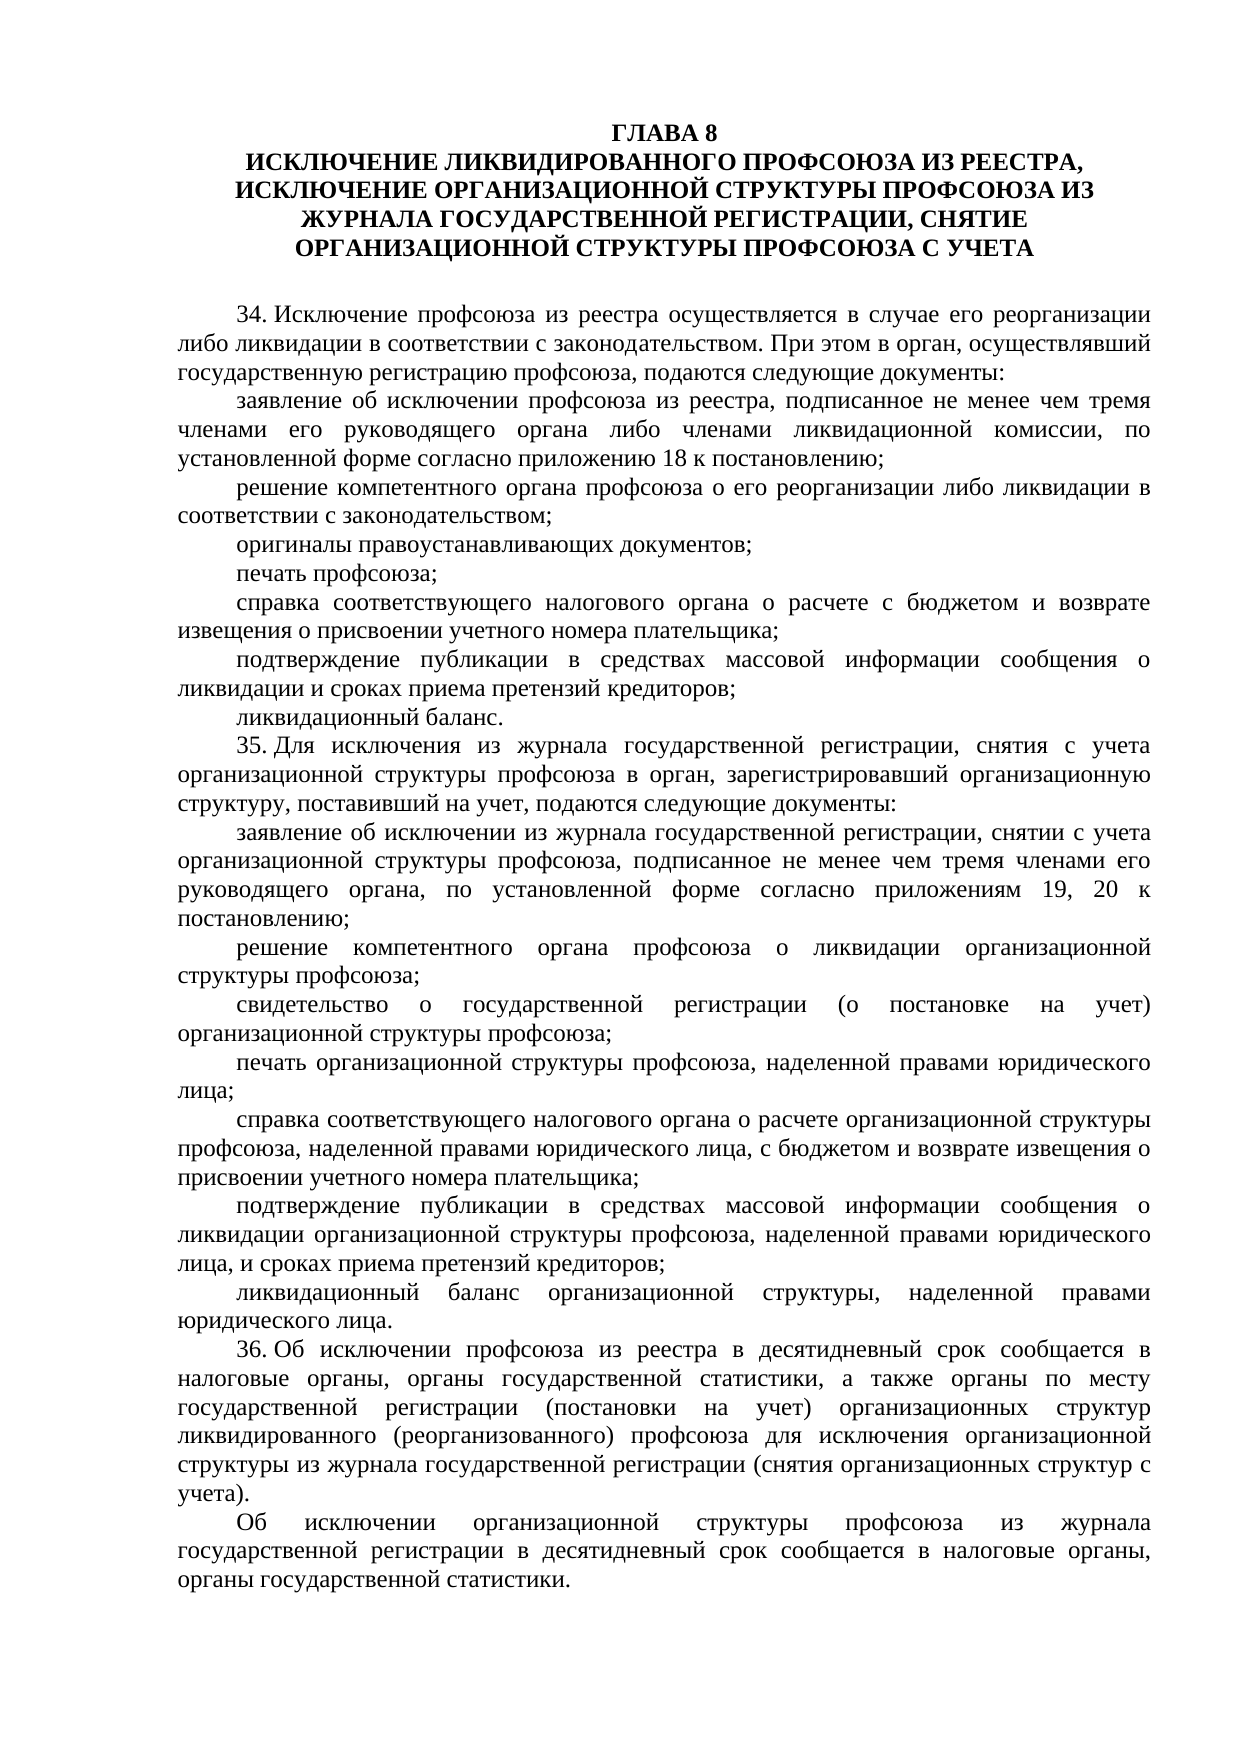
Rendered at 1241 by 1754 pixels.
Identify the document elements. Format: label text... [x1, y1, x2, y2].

text печать профсоюза; [177, 558, 1152, 587]
text решение компетентного органа профсоюза о ликвидации организационной структуры профсоюза; [177, 932, 1152, 989]
text подтверждение публикации в средствах массовой информации сообщения о ликвидации и сроках приема претензий кредиторов; [177, 644, 1152, 702]
text 34. Исключение профсоюза из реестра осуществляется в случае его реорганизации либо ликвидации в соответствии с законодательством. При этом в орган, осуществлявший государственную регистрацию профсоюза, подаются следующие документы: [177, 299, 1152, 386]
text заявление об исключении из журнала государственной регистрации, снятии с учета организационной структуры профсоюза, подписанное не менее чем тремя членами его руководящего органа, по установленной форме согласно приложениям 19, 20 к постановлению; [177, 817, 1152, 932]
text ликвидационный баланс организационной структуры, наделенной правами юридического лица. [177, 1277, 1152, 1334]
text свидетельство о государственной регистрации (о постановке на учет) организационной структуры профсоюза; [177, 989, 1152, 1047]
text ГЛАВА 8 ИСКЛЮЧЕНИЕ ЛИКВИДИРОВАННОГО ПРОФСОЮЗА ИЗ РЕЕСТРА, ИСКЛЮЧЕНИЕ ОРГАНИЗАЦИОННОЙ СТРУКТУРЫ ПРОФСОЮЗА ИЗ ЖУРНАЛА ГОСУДАРСТВЕННОЙ РЕГИСТРАЦИИ, СНЯТИЕ ОРГАНИЗАЦИОННОЙ СТРУКТУРЫ ПРОФСОЮЗА С УЧЕТА [177, 118, 1152, 262]
text справка соответствующего налогового органа о расчете организационной структуры профсоюза, наделенной правами юридического лица, с бюджетом и возврате извещения о присвоении учетного номера плательщика; [177, 1104, 1152, 1191]
text решение компетентного органа профсоюза о его реорганизации либо ликвидации в соответствии с законодательством; [177, 472, 1152, 529]
text ликвидационный баланс. [177, 702, 1152, 731]
text оригиналы правоустанавливающих документов; [177, 529, 1152, 558]
text Об исключении организационной структуры профсоюза из журнала государственной регистрации в десятидневный срок сообщается в налоговые органы, органы государственной статистики. [177, 1507, 1152, 1593]
text подтверждение публикации в средствах массовой информации сообщения о ликвидации организационной структуры профсоюза, наделенной правами юридического лица, и сроках приема претензий кредиторов; [177, 1191, 1152, 1277]
text 35. Для исключения из журнала государственной регистрации, снятия с учета организационной структуры профсоюза в орган, зарегистрировавший организационную структуру, поставивший на учет, подаются следующие документы: [177, 731, 1152, 817]
text заявление об исключении профсоюза из реестра, подписанное не менее чем тремя членами его руководящего органа либо членами ликвидационной комиссии, по установленной форме согласно приложению 18 к постановлению; [177, 386, 1152, 472]
text 36. Об исключении профсоюза из реестра в десятидневный срок сообщается в налоговые органы, органы государственной статистики, а также органы по месту государственной регистрации (постановки на учет) организационных структур ликвидированного (реорганизованного) профсоюза для исключения организационной структуры из журнала государственной регистрации (снятия организационных структур с учета). [177, 1334, 1152, 1507]
text печать организационной структуры профсоюза, наделенной правами юридического лица; [177, 1047, 1152, 1104]
text справка соответствующего налогового органа о расчете с бюджетом и возврате извещения о присвоении учетного номера плательщика; [177, 587, 1152, 644]
